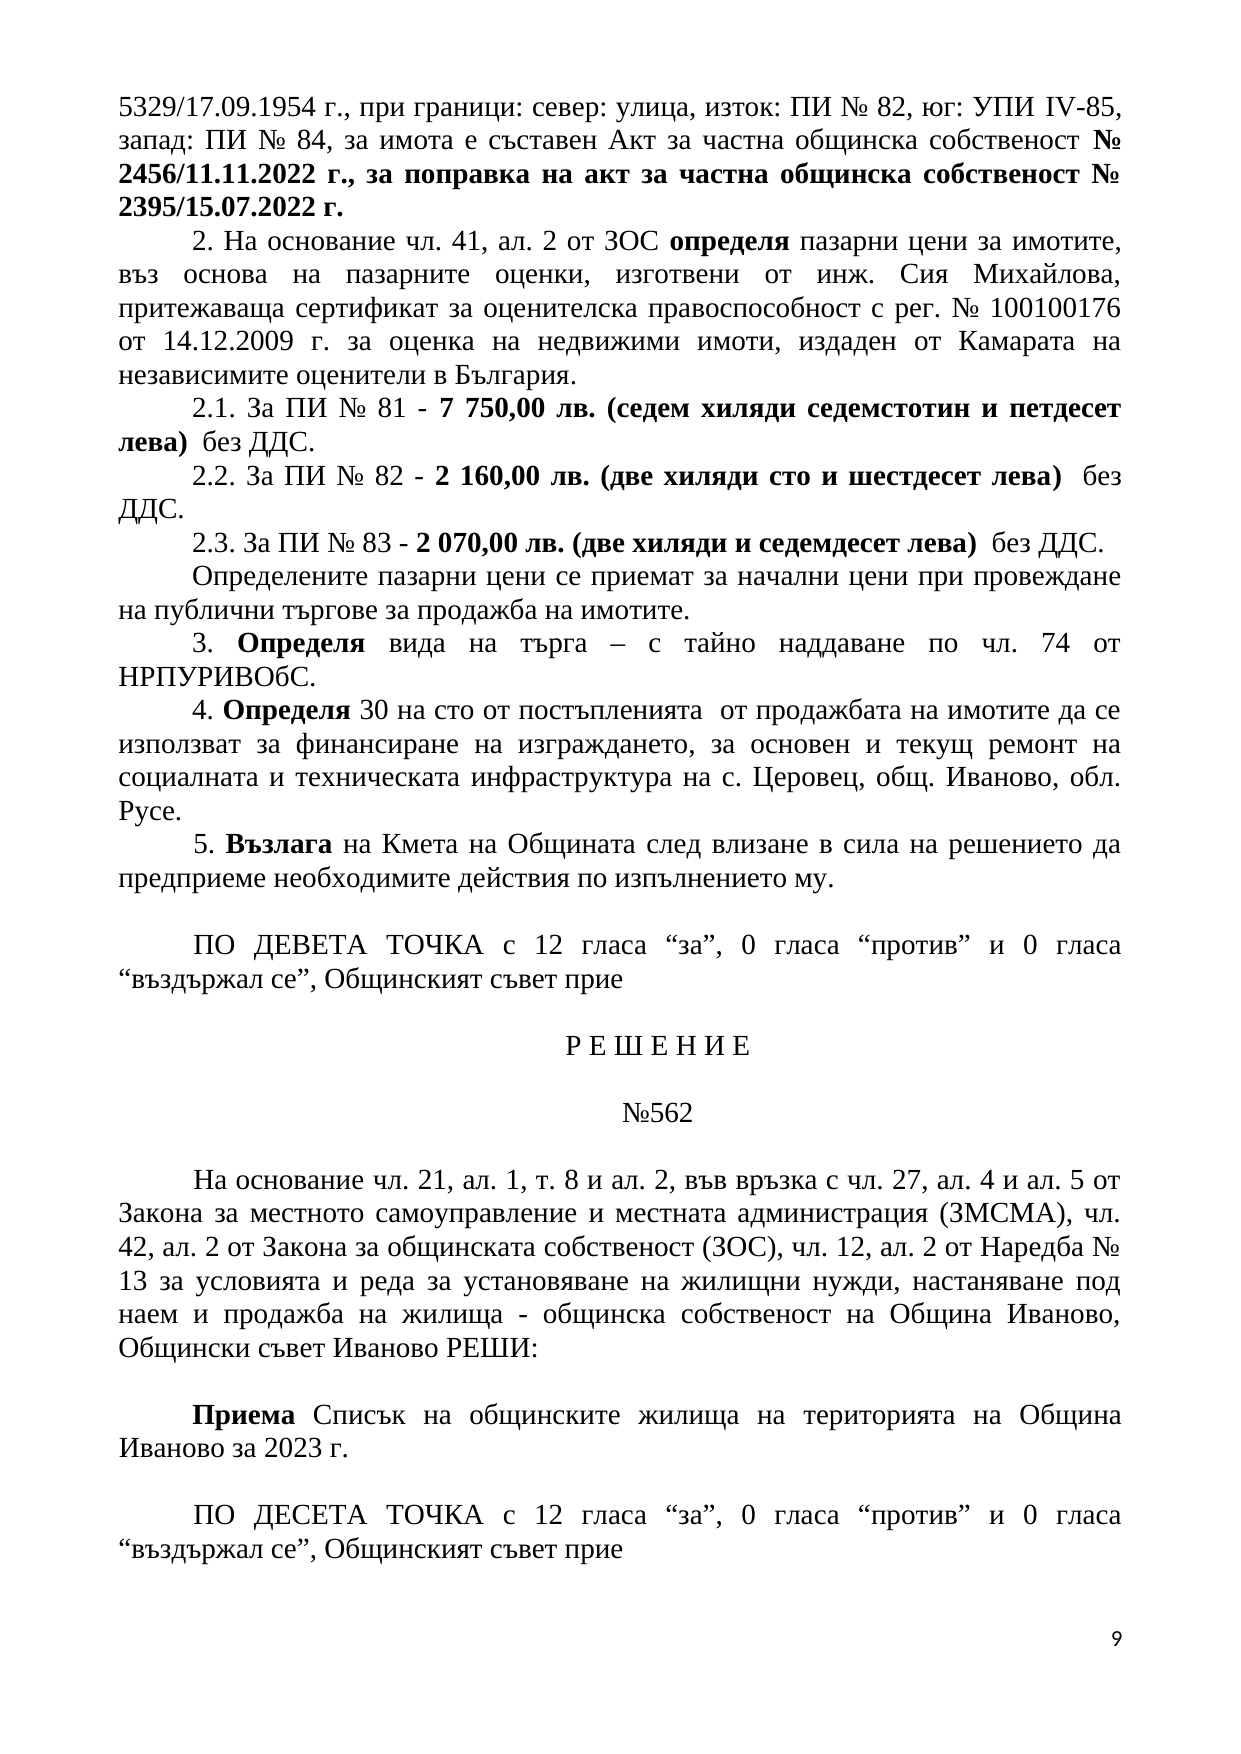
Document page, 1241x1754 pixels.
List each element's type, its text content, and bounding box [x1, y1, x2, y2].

text 3. Определя вида на търга – с тайно наддаване по чл. 74 от НРПУРИВОбС. [118, 625, 1122, 692]
text На основание чл. 21, ал. 1, т. 8 и ал. 2, във връзка с чл. 27, ал. 4 и ал. 5 от Закона за местното самоуправление и местната администрация (ЗМСМА), чл. 42, ал. 2 от Закона за общинската собственост (ЗОС), чл. 12, ал. 2 от Наредба № 13 за условията и реда за установяване на жилищни нужди, настаняване под наем и продажба на жилища - общинска собственост на Община Иваново, Общински съвет Иваново РЕШИ: [118, 1162, 1122, 1363]
text ПО ДЕСЕТА ТОЧКА с 12 гласа “за”, 0 гласа “против” и 0 гласа “въздържал се”, Общинският съвет прие [118, 1497, 1122, 1564]
text Приема Списък на общинските жилища на територията на Община Иваново за 2023 г. [118, 1397, 1122, 1464]
text Определените пазарни цени се приемат за начални цени при провеждане на публични търгове за продажба на имотите. [118, 558, 1122, 625]
text 2.1. За ПИ № 81 - 7 750,00 лв. (седем хиляди седемстотин и петдесет лева) без ДДС. [118, 391, 1122, 458]
text 2.2. За ПИ № 82 - 2 160,00 лв. (две хиляди сто и шестдесет лева) без ДДС. [118, 458, 1122, 525]
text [118, 89, 1122, 223]
text 4. Определя 30 на сто от постъпленията от продажбата на имотите да се използват за финансиране на изграждането, за основен и текущ ремонт на социалната и техническата инфраструктура на с. Церовец, общ. Иваново, обл. Русе. [118, 692, 1122, 827]
text 2. На основание чл. 41, ал. 2 от ЗОС определя пазарни цени за имотите, въз основа на пазарните оценки, изготвени от инж. Сия Михайлова, притежаваща сертификат за оценителска правоспособност с рег. № 100100176 от 14.12.2009 г. за оценка на недвижими имоти, издаден от Камарата на независимите оценители в България. [118, 223, 1122, 391]
text 5. Възлага на Кмета на Общината след влизане в сила на решението да предприеме необходимите действия по изпълнението му. [118, 827, 1122, 894]
text Р Е Ш Е Н И Е [118, 1028, 1122, 1061]
text ПО ДЕВЕТА ТОЧКА с 12 гласа “за”, 0 гласа “против” и 0 гласа “въздържал се”, Общинският съвет прие [118, 927, 1122, 994]
text №562 [118, 1095, 1122, 1128]
text 2.3. За ПИ № 83 - 2 070,00 лв. (две хиляди и седемдесет лева) без ДДС. [118, 525, 1122, 558]
